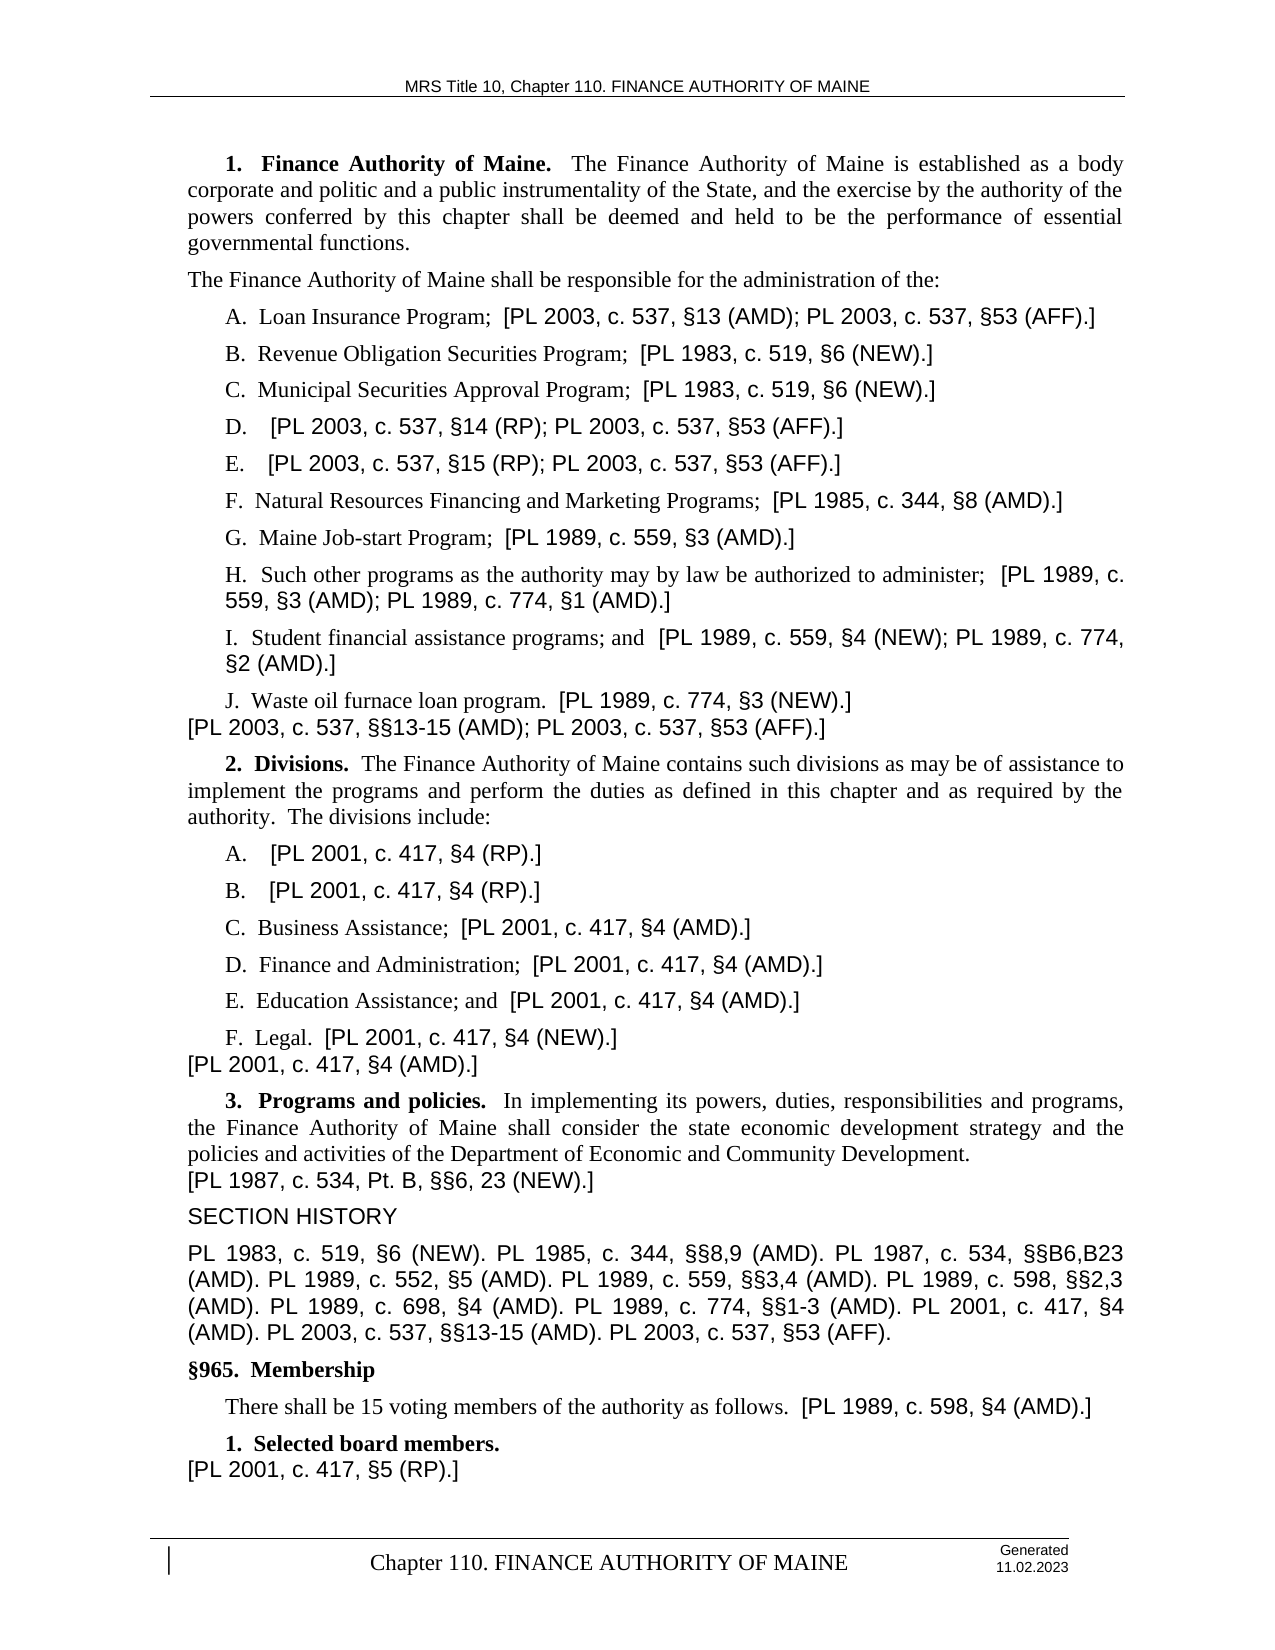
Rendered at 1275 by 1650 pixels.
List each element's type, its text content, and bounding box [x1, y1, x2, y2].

text SECTION HISTORY [187, 1203, 1125, 1230]
text There shall be 15 voting members of the authority as follows. [PL 1989, c. 598, §4 (AMD).] [187, 1393, 1125, 1419]
text H. Such other programs as the authority may by law be authorized to administer; [PL 1989, c. 559, §3 (AMD); PL 1989, c. 774, §1 (AMD).] [225, 561, 1125, 613]
text [PL 2001, c. 417, §5 (RP).] [187, 1456, 1125, 1482]
text E. Education Assistance; and [PL 2001, c. 417, §4 (AMD).] [225, 987, 1125, 1014]
text D. Finance and Administration; [PL 2001, c. 417, §4 (AMD).] [225, 951, 1125, 977]
text A. Loan Insurance Program; [PL 2003, c. 537, §13 (AMD); PL 2003, c. 537, §53 (AFF).] [225, 303, 1125, 329]
text C. Municipal Securities Approval Program; [PL 1983, c. 519, §6 (NEW).] [225, 376, 1125, 403]
text B. Revenue Obligation Securities Program; [PL 1983, c. 519, §6 (NEW).] [225, 339, 1125, 366]
text A. [PL 2001, c. 417, §4 (RP).] [225, 840, 1125, 866]
text 1. Selected board members. [187, 1429, 1125, 1456]
text D. [PL 2003, c. 537, §14 (RP); PL 2003, c. 537, §53 (AFF).] [225, 413, 1125, 440]
text 2. Divisions. The Finance Authority of Maine contains such divisions as may be of assistance to implement the programs and perform the duties as defined in this chapter and as required by the authority. The divisions include: [187, 750, 1125, 829]
text F. Legal. [PL 2001, c. 417, §4 (NEW).] [225, 1024, 1125, 1051]
text The Finance Authority of Maine shall be responsible for the administration of the: [187, 266, 1125, 292]
text G. Maine Job-start Program; [PL 1989, c. 559, §3 (AMD).] [225, 524, 1125, 550]
text E. [PL 2003, c. 537, §15 (RP); PL 2003, c. 537, §53 (AFF).] [225, 450, 1125, 477]
text [PL 2003, c. 537, §§13-15 (AMD); PL 2003, c. 537, §53 (AFF).] [187, 714, 1125, 740]
text C. Business Assistance; [PL 2001, c. 417, §4 (AMD).] [225, 914, 1125, 940]
text 3. Programs and policies. In implementing its powers, duties, responsibilities and programs, the Finance Authority of Maine shall consider the state economic development strategy and the policies and activities of the Department of Economic and Community Development. [187, 1087, 1125, 1167]
text [PL 2001, c. 417, §4 (AMD).] [187, 1051, 1125, 1077]
text I. Student financial assistance programs; and [PL 1989, c. 559, §4 (NEW); PL 1989, c. 774, §2 (AMD).] [225, 624, 1125, 677]
text B. [PL 2001, c. 417, §4 (RP).] [225, 877, 1125, 903]
text [PL 1987, c. 534, Pt. B, §§6, 23 (NEW).] [187, 1167, 1125, 1193]
text J. Waste oil furnace loan program. [PL 1989, c. 774, §3 (NEW).] [225, 687, 1125, 714]
text 1. Finance Authority of Maine. The Finance Authority of Maine is established as a body corporate and politic and a public instrumentality of the State, and the exercise by the authority of the powers conferred by this chapter shall be deemed and held to be the performance of essential governmental functions. [187, 150, 1125, 255]
text F. Natural Resources Financing and Marketing Programs; [PL 1985, c. 344, §8 (AMD).] [225, 487, 1125, 513]
text §965. Membership [187, 1356, 1125, 1382]
text PL 1983, c. 519, §6 (NEW). PL 1985, c. 344, §§8,9 (AMD). PL 1987, c. 534, §§B6,B23 (AMD). PL 1989, c. 552, §5 (AMD). PL 1989, c. 559, §§3,4 (AMD). PL 1989, c. 598, §§2,3 (AMD). PL 1989, c. 698, §4 (AMD). PL 1989, c. 774, §§1-3 (AMD). PL 2001, c. 417, §4 (AMD). PL 2003, c. 537, §§13-15 (AMD). PL 2003, c. 537, §53 (AFF). [187, 1240, 1125, 1346]
